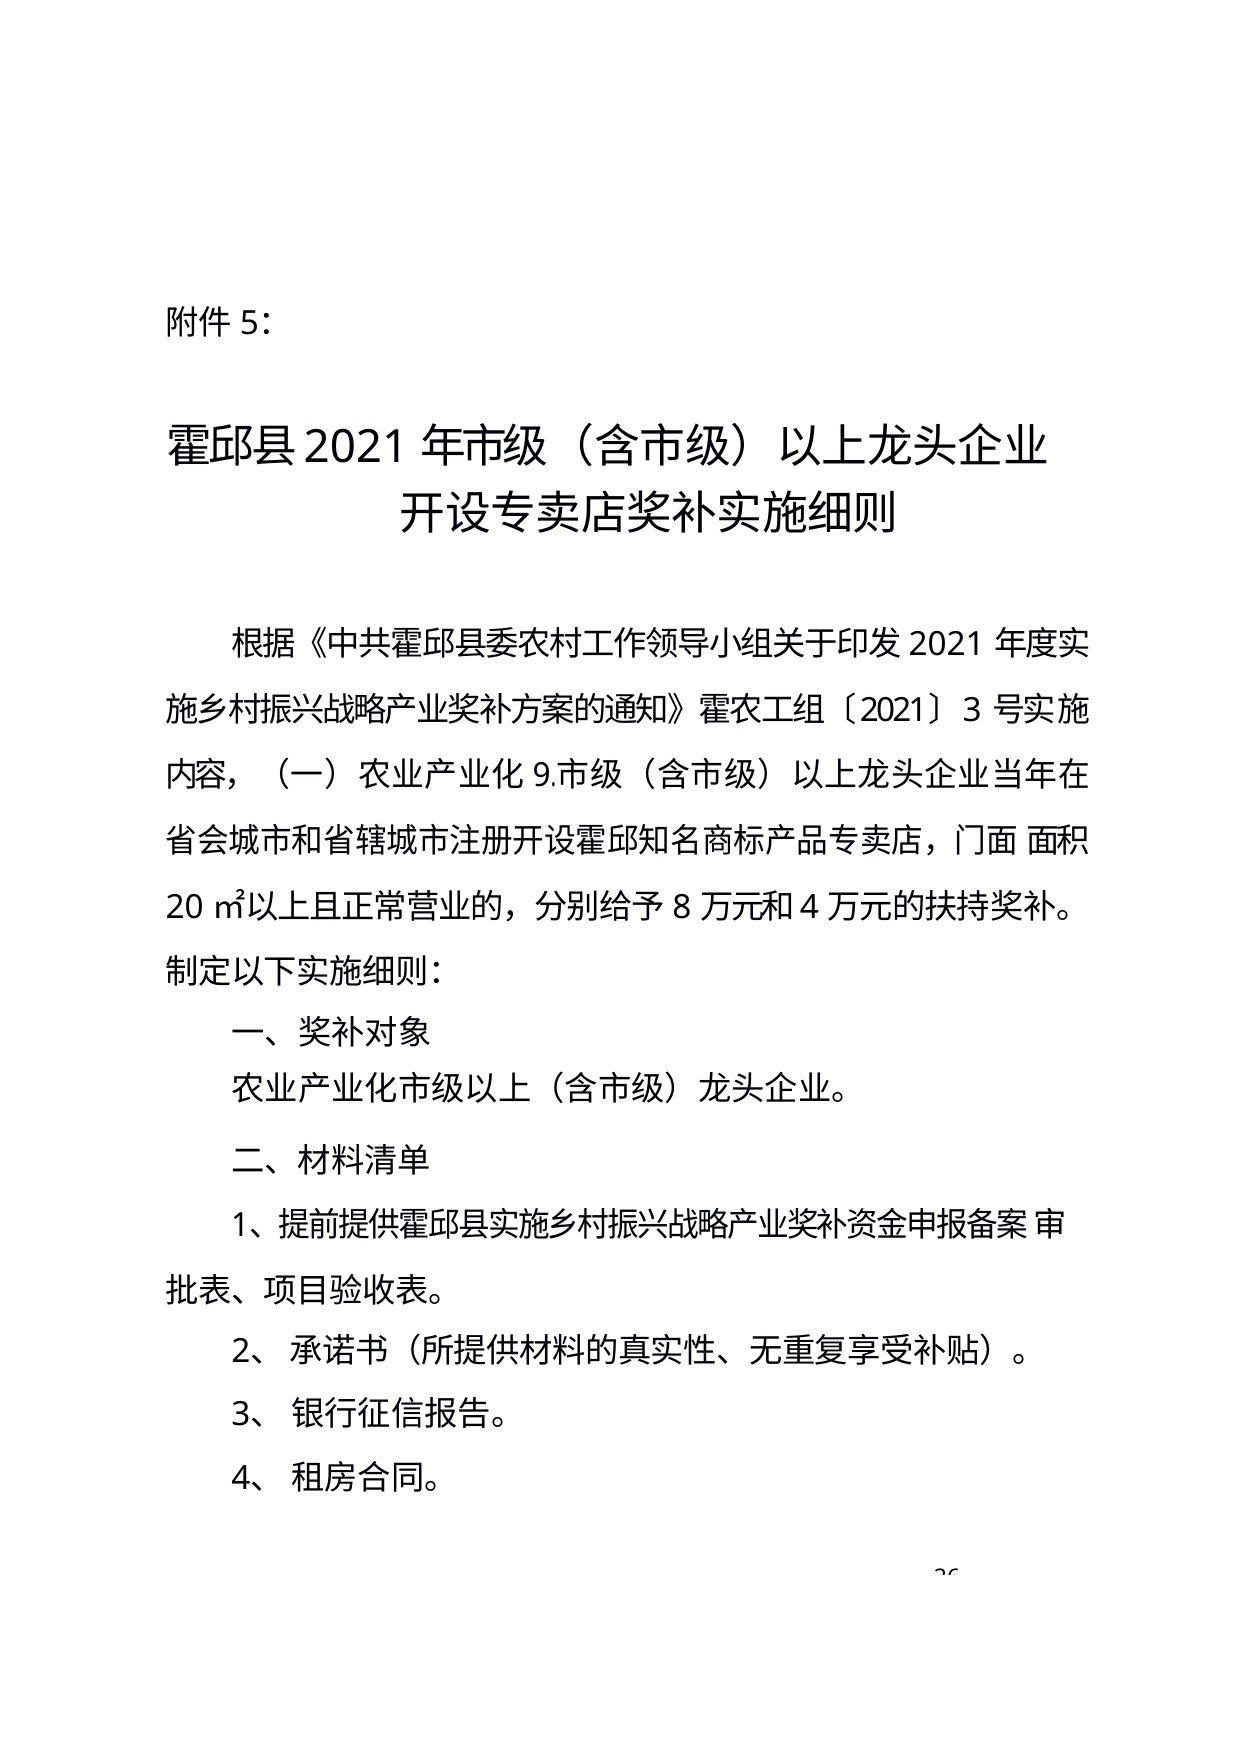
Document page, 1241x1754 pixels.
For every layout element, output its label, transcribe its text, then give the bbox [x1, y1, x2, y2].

text 根据《中共霍邱县委农村工作领导小组关于印发 2021 年度实施乡村振兴战略产业奖补方案的通知》霍农工组〔2021〕3 号实施内容，（一）农业产业化 9.市级（含市级）以上龙头企业当年在省会城市和省辖城市注册开设霍邱知名商标产品专卖店，门面 面积 20 ㎡以上且正常营业的，分别给予 8 万元和 4 万元的扶持奖补。制定以下实施细则： [165, 617, 1090, 993]
text 2、 承诺书（所提供材料的真实性、无重复享受补贴）。 [231, 1329, 1173, 1371]
text 一、奖补对象 [231, 1011, 1173, 1053]
text 二、材料清单 [231, 1134, 1173, 1182]
text 4、 租房合同。 [231, 1451, 1173, 1499]
text 1、提前提供霍邱县实施乡村振兴战略产业奖补资金申报备案 审批表、项目验收表。 [165, 1198, 1089, 1312]
text 附件 5： [165, 296, 1173, 344]
subtitle 霍邱县 2021 年市级（含市级）以上龙头企业开设专卖店奖补实施细则 [166, 409, 1088, 542]
text 3、 银行征信报告。 [231, 1387, 1173, 1435]
text 农业产业化市级以上（含市级）龙头企业。 [231, 1062, 1173, 1110]
